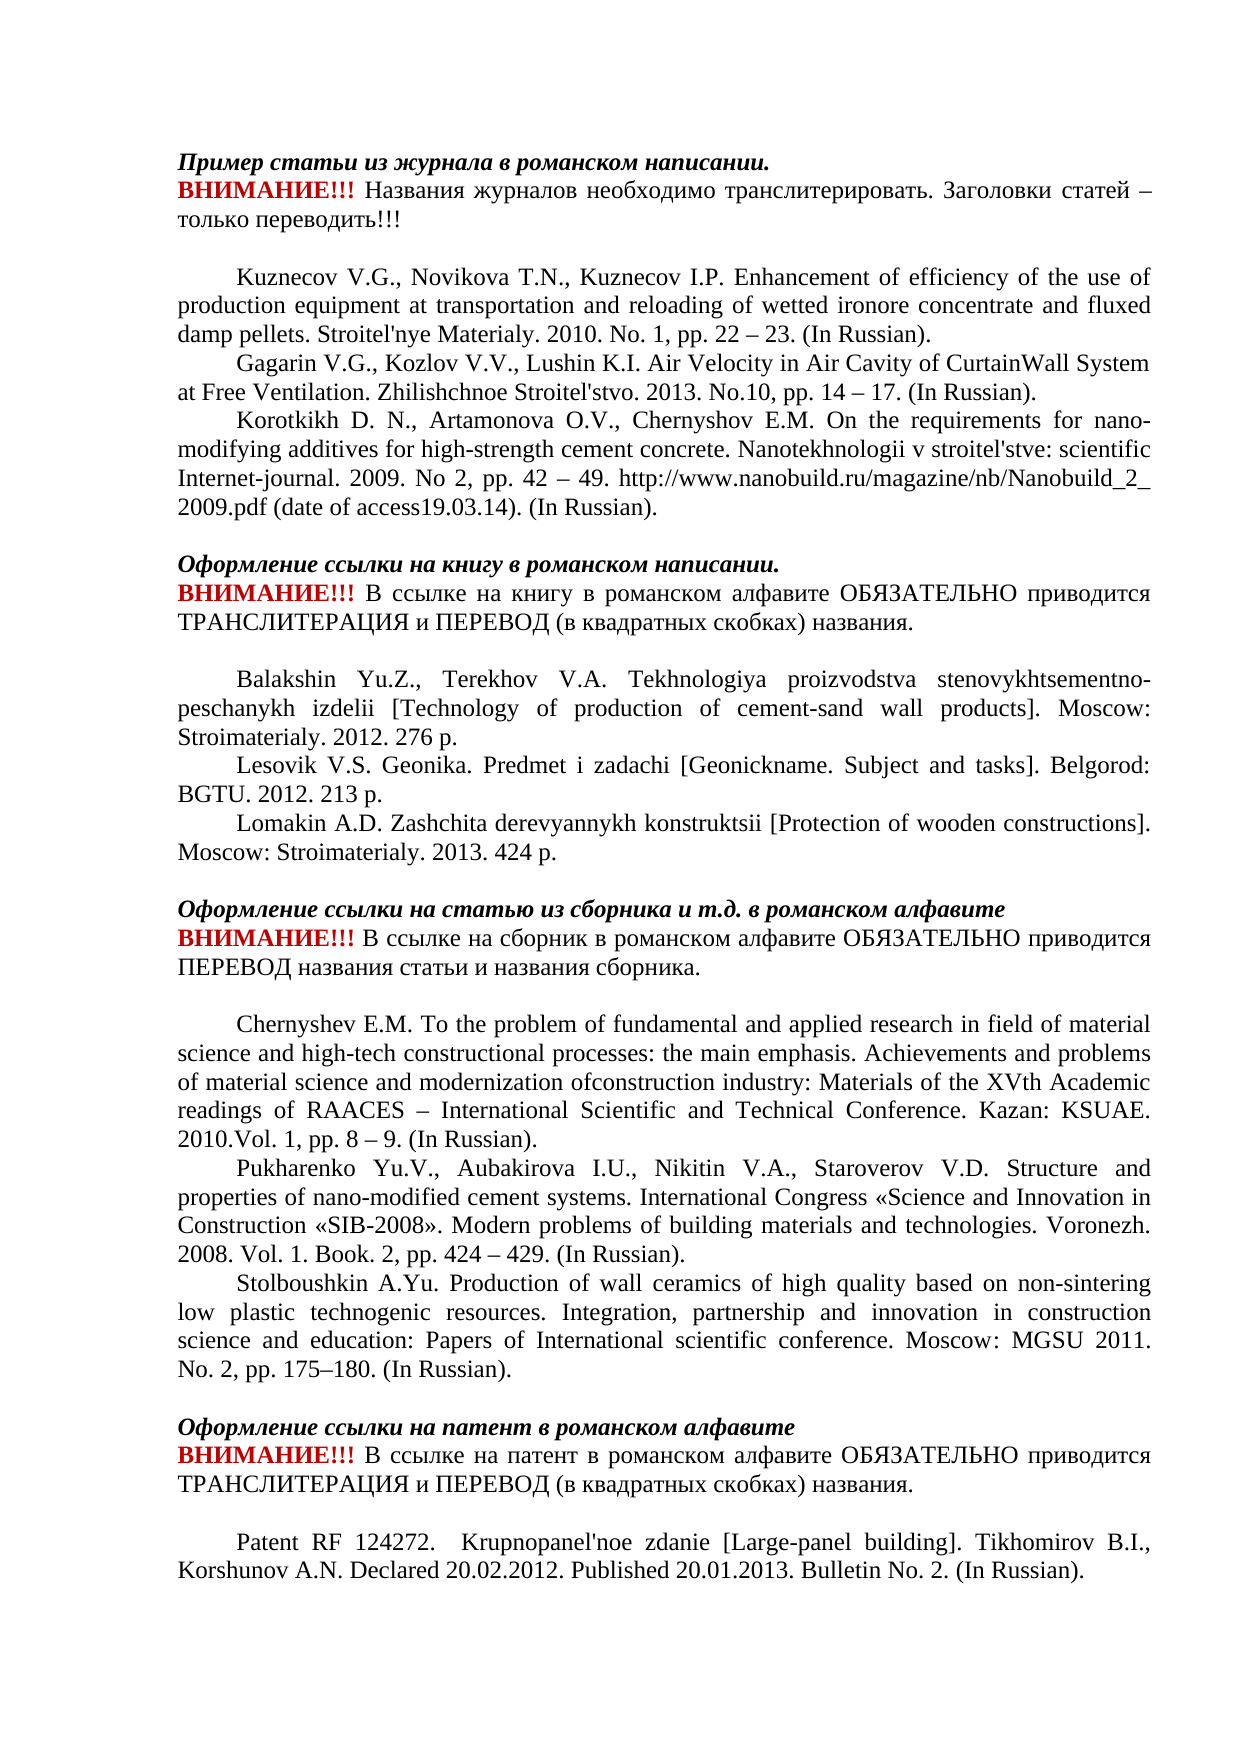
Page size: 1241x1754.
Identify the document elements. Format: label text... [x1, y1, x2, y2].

text ВНИМАНИЕ!!! В ссылке на сборник в романском алфавите ОБЯЗАТЕЛЬНО приводится ПЕРЕВОД названия статьи и названия сборника. [177, 923, 1152, 981]
text Оформление ссылки на статью из сборника и т.д. в романском алфавите [177, 894, 1152, 923]
text Kuznecov V.G., Novikova T.N., Kuznecov I.P. Enhancement of efficiency of the use of production equipment at transportation and reloading of wetted ironore concentrate and fluxed damp pellets. Stroitel'nye Materialy. 2010. No. 1, pp. 22 – 23. (In Russian). [177, 262, 1152, 348]
text ВНИМАНИЕ!!! В ссылке на патент в романском алфавите ОБЯЗАТЕЛЬНО приводится ТРАНСЛИТЕРАЦИЯ и ПЕРЕВОД (в квадратных скобках) названия. [177, 1441, 1152, 1498]
text ВНИМАНИЕ!!! Названия журналов необходимо транслитерировать. Заголовки статей – только переводить!!! [177, 176, 1152, 233]
text Balakshin Yu.Z., Terekhov V.A. Tekhnologiya proizvodstva stenovykhtsementno-peschanykh izdelii [Technology of production of cement-sand wall products]. Moscow: Stroimaterialy. 2012. 276 p. [177, 664, 1152, 751]
text Lomakin A.D. Zashchita derevyannykh konstruktsii [Protection of wooden constructions]. Moscow: Stroimaterialy. 2013. 424 p. [177, 808, 1152, 866]
text Pukharenko Yu.V., Aubakirova I.U., Nikitin V.A., Staroverov V.D. Structure and properties of nano-modified cement systems. International Congress «Science and Innovation in Construction «SIB-2008». Modern problems of building materials and technologies. Voronezh. 2008. Vol. 1. Book. 2, pp. 424 – 429. (In Russian). [177, 1153, 1152, 1268]
text Lesovik V.S. Geonika. Predmet i zadachi [Geonickname. Subject and tasks]. Belgorod: BGTU. 2012. 213 p. [177, 751, 1152, 808]
text Chernyshev E.M. To the problem of fundamental and applied research in field of material science and high-tech constructional processes: the main emphasis. Achievements and problems of material science and modernization ofconstruction industry: Materials of the XVth Academic readings of RAACES – International Scientific and Technical Conference. Kazan: KSUAE. 2010.Vol. 1, pp. 8 – 9. (In Russian). [177, 1009, 1152, 1153]
text Оформление ссылки на патент в романском алфавите [177, 1412, 1152, 1441]
text Korotkikh D. N., Artamonova O.V., Chernyshov E.M. On the requirements for nano-modifying additives for high-strength cement concrete. Nanotekhnologii v stroitel'stve: scientific Internet-journal. 2009. No 2, pp. 42 – 49. http://www.nanobuild.ru/magazine/nb/Nanobuild_2_ 2009.pdf (date of access19.03.14). (In Russian). [177, 406, 1152, 521]
text ВНИМАНИЕ!!! В ссылке на книгу в романском алфавите ОБЯЗАТЕЛЬНО приводится ТРАНСЛИТЕРАЦИЯ и ПЕРЕВОД (в квадратных скобках) названия. [177, 578, 1152, 636]
text Patent RF 124272. Krupnopanel'noe zdanie [Large-panel building]. Tikhomirov B.I., Korshunov A.N. Declared 20.02.2012. Published 20.01.2013. Bulletin No. 2. (In Russian). [177, 1527, 1152, 1584]
text Gagarin V.G., Kozlov V.V., Lushin K.I. Air Velocity in Air Cavity of CurtainWall System at Free Ventilation. Zhilishchnoe Stroitel'stvo. 2013. No.10, pp. 14 – 17. (In Russian). [177, 348, 1152, 406]
text Оформление ссылки на книгу в романском написании. [177, 549, 1152, 578]
text Пример статьи из журнала в романском написании. [177, 147, 1152, 176]
text Stolboushkin A.Yu. Production of wall ceramics of high quality based on non-sintering low plastic technogenic resources. Integration, partnership and innovation in construction science and education: Papers of International scientific conference. Moscow: MGSU 2011. No. 2, pp. 175–180. (In Russian). [177, 1268, 1152, 1383]
